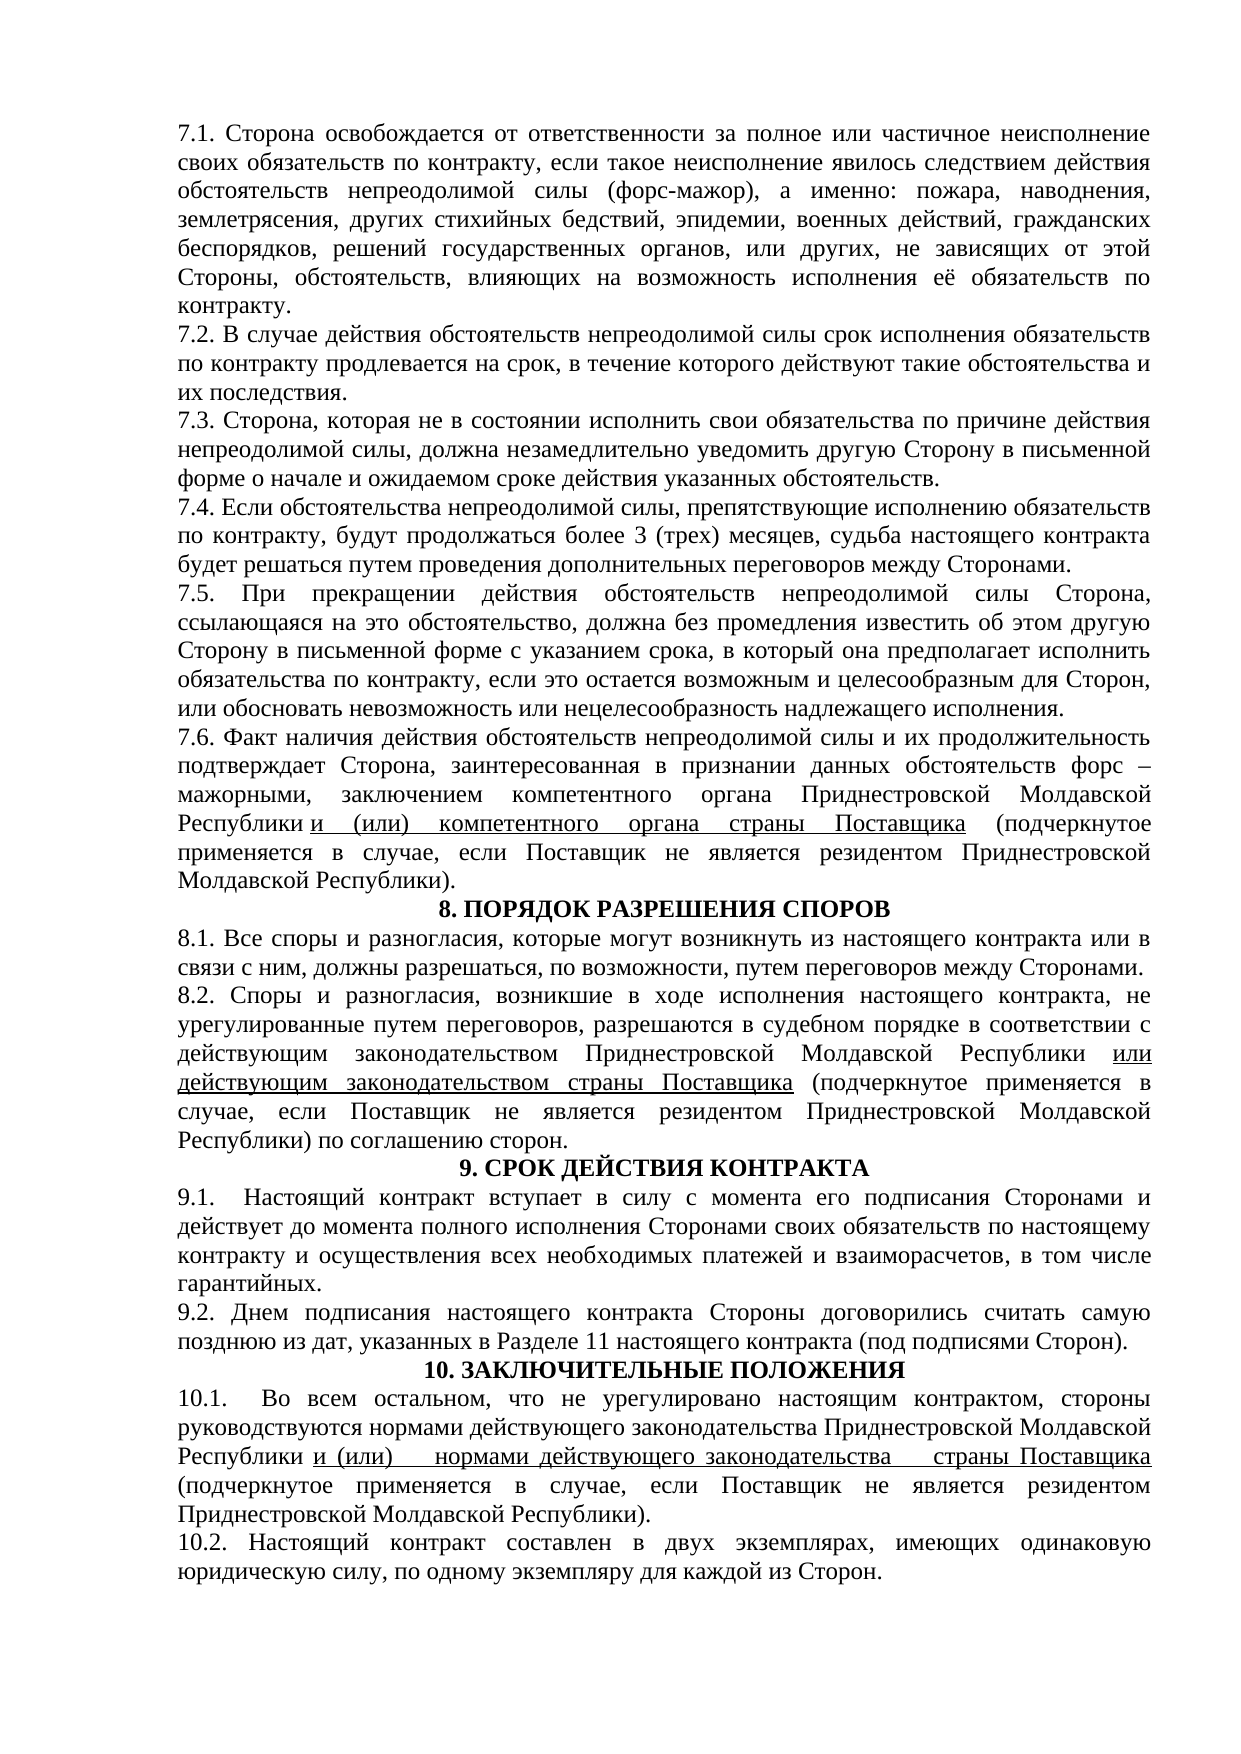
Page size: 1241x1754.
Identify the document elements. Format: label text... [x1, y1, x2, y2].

text 7.4. Если обстоятельства непреодолимой силы, препятствующие исполнению обязательств по контракту, будут продолжаться более 3 (трех) месяцев, судьба настоящего контракта будет решаться путем проведения дополнительных переговоров между Сторонами. [177, 492, 1152, 578]
text 8.2. Споры и разногласия, возникшие в ходе исполнения настоящего контракта, не урегулированные путем переговоров, разрешаются в судебном порядке в соответствии с действующим законодательством Приднестровской Молдавской Республики или действующим законодательством страны Поставщика (подчеркнутое применяется в случае, если Поставщик не является резидентом Приднестровской Молдавской Республики) по соглашению сторон. [177, 981, 1152, 1153]
text 9.2. Днем подписания настоящего контракта Стороны договорились считать самую позднюю из дат, указанных в Разделе 11 настоящего контракта (под подписями Сторон). [177, 1297, 1152, 1355]
text 7.6. Факт наличия действия обстоятельств непреодолимой силы и их продолжительность подтверждает Сторона, заинтересованная в признании данных обстоятельств форс – мажорными, заключением компетентного органа Приднестровской Молдавской Республики и (или) компетентного органа страны Поставщика (подчеркнутое применяется в случае, если Поставщик не является резидентом Приднестровской Молдавской Республики). [177, 722, 1152, 894]
text 9.1. Настоящий контракт вступает в силу с момента его подписания Сторонами и действует до момента полного исполнения Сторонами своих обязательств по настоящему контракту и осуществления всех необходимых платежей и взаиморасчетов, в том числе гарантийных. [177, 1182, 1152, 1297]
text 8.1. Все споры и разногласия, которые могут возникнуть из настоящего контракта или в связи с ним, должны разрешаться, по возможности, путем переговоров между Сторонами. [177, 923, 1152, 981]
text 10.2. Настоящий контракт составлен в двух экземплярах, имеющих одинаковую юридическую силу, по одному экземпляру для каждой из Сторон. [177, 1527, 1152, 1585]
text 7.1. Сторона освобождается от ответственности за полное или частичное неисполнение своих обязательств по контракту, если такое неисполнение явилось следствием действия обстоятельств непреодолимой силы (форс-мажор), а именно: пожара, наводнения, землетрясения, других стихийных бедствий, эпидемии, военных действий, гражданских беспорядков, решений государственных органов, или других, не зависящих от этой Стороны, обстоятельств, влияющих на возможность исполнения её обязательств по контракту. [177, 118, 1152, 319]
text 9. СРОК ДЕЙСТВИЯ КОНТРАКТА [177, 1153, 1152, 1182]
text 10. ЗАКЛЮЧИТЕЛЬНЫЕ ПОЛОЖЕНИЯ [177, 1355, 1152, 1383]
text 7.2. В случае действия обстоятельств непреодолимой силы срок исполнения обязательств по контракту продлевается на срок, в течение которого действуют такие обстоятельства и их последствия. [177, 319, 1152, 406]
text 8. ПОРЯДОК РАЗРЕШЕНИЯ СПОРОВ [177, 894, 1152, 923]
text 10.1. Во всем остальном, что не урегулировано настоящим контрактом, стороны руководствуются нормами действующего законодательства Приднестровской Молдавской Республики и (или) нормами действующего законодательства страны Поставщика (подчеркнутое применяется в случае, если Поставщик не является резидентом Приднестровской Молдавской Республики). [177, 1383, 1152, 1527]
text 7.3. Сторона, которая не в состоянии исполнить свои обязательства по причине действия непреодолимой силы, должна незамедлительно уведомить другую Сторону в письменной форме о начале и ожидаемом сроке действия указанных обстоятельств. [177, 406, 1152, 492]
text 7.5. При прекращении действия обстоятельств непреодолимой силы Сторона, ссылающаяся на это обстоятельство, должна без промедления известить об этом другую Сторону в письменной форме с указанием срока, в который она предполагает исполнить обязательства по контракту, если это остается возможным и целесообразным для Сторон, или обосновать невозможность или нецелесообразность надлежащего исполнения. [177, 578, 1152, 722]
